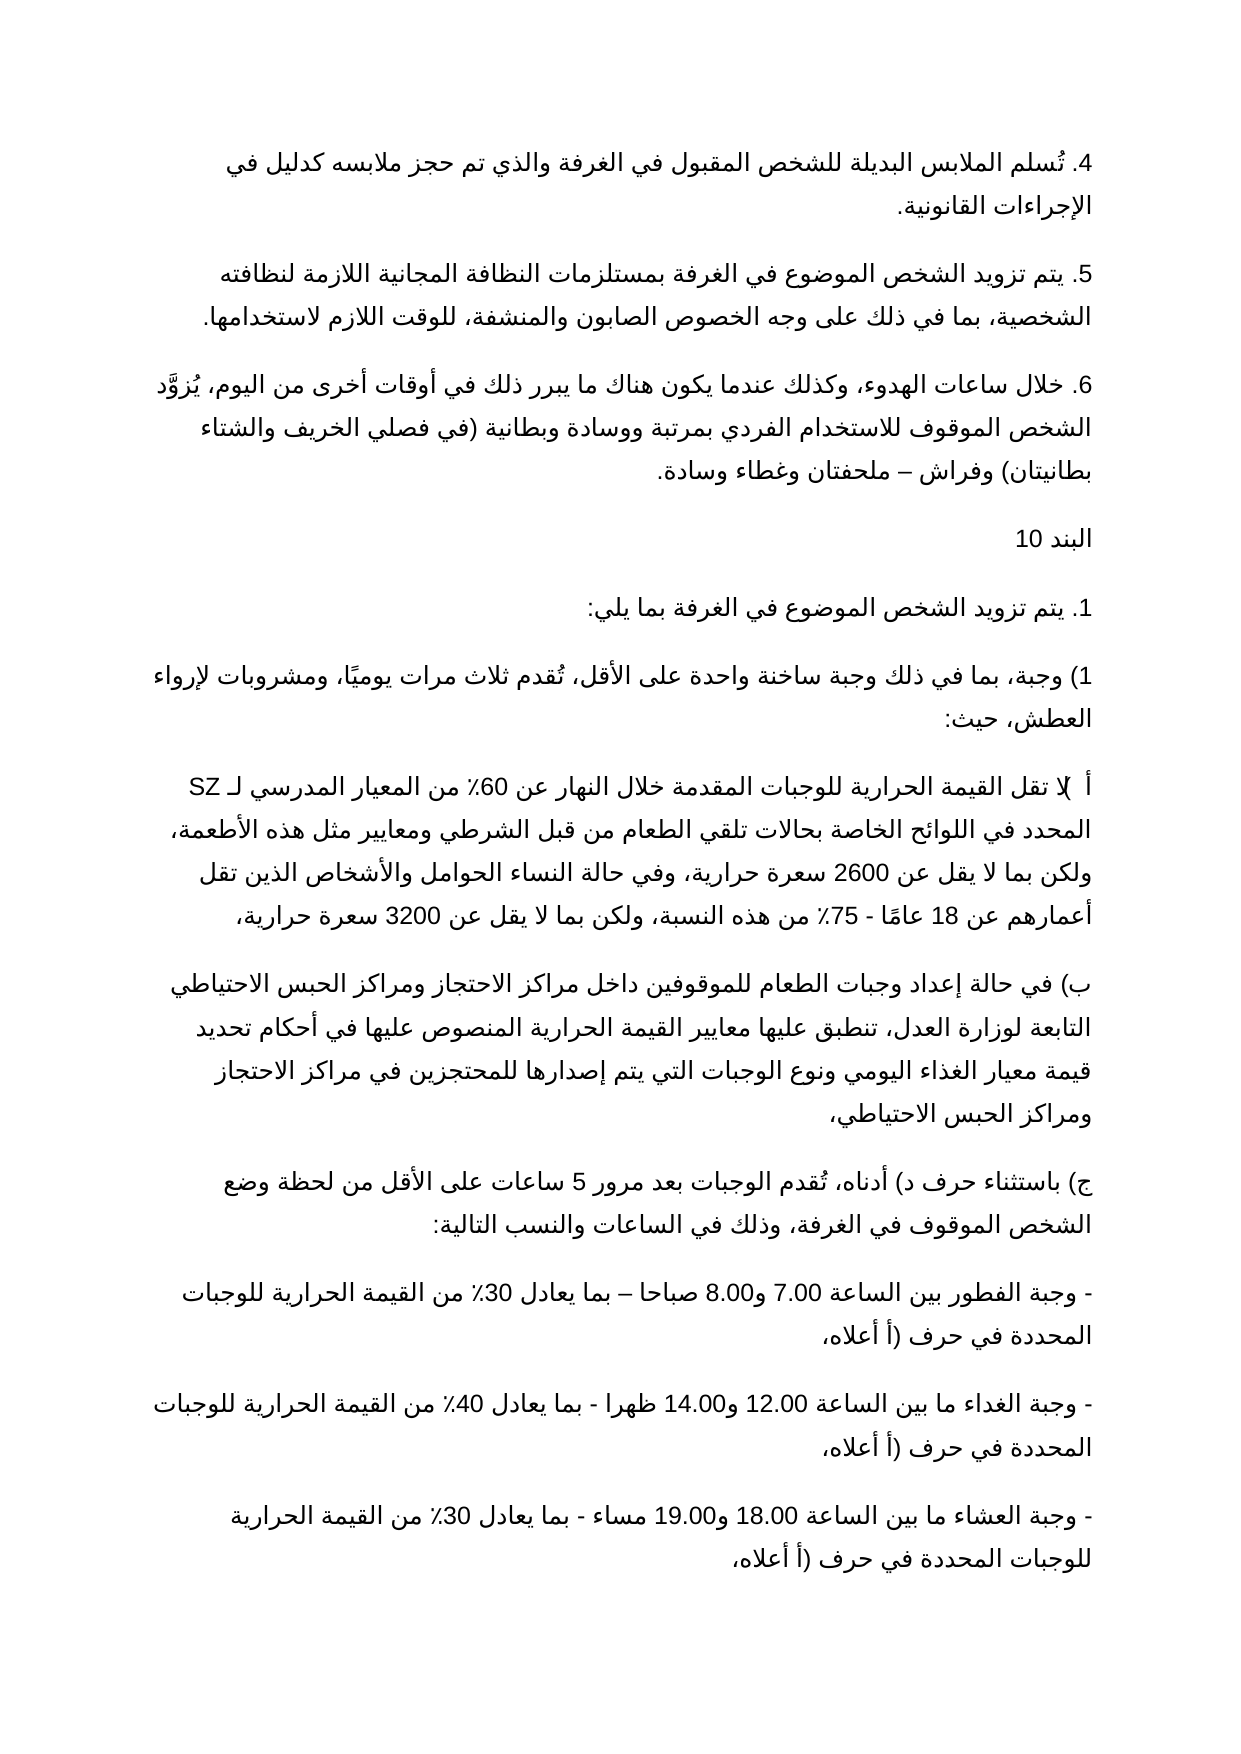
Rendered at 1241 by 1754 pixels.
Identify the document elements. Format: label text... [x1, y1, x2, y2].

text أ) لا تقل القيمة الحرارية للوجبات المقدمة خلال النهار عن 60٪ من المعيار المدرسي لـ SZ المحدد في اللوائح الخاصة بحالات تلقي الطعام من قبل الشرطي ومعايير مثل هذه الأطعمة، ولكن بما لا يقل عن 2600 سعرة حرارية، وفي حالة النساء الحوامل والأشخاص الذين تقل أعمارهم عن 18 عامًا - 75٪ من هذه النسبة، ولكن بما لا يقل عن 3200 سعرة حرارية، [148, 772, 1093, 930]
text 5. يتم تزويد الشخص الموضوع في الغرفة بمستلزمات النظافة المجانية اللازمة لنظافته الشخصية، بما في ذلك على وجه الخصوص الصابون والمنشفة، للوقت اللازم لاستخدامها. [148, 259, 1093, 331]
text - وجبة الغداء ما بين الساعة 12.00 و14.00 ظهرا - بما يعادل 40٪ من القيمة الحرارية للوجبات المحددة في حرف (أ أعلاه، [148, 1389, 1093, 1461]
text 4. تُسلم الملابس البديلة للشخص المقبول في الغرفة والذي تم حجز ملابسه كدليل في الإجراءات القانونية. [148, 148, 1093, 219]
text ب) في حالة إعداد وجبات الطعام للموقوفين داخل مراكز الاحتجاز ومراكز الحبس الاحتياطي التابعة لوزارة العدل، تنطبق عليها معايير القيمة الحرارية المنصوص عليها في أحكام تحديد قيمة معيار الغذاء اليومي ونوع الوجبات التي يتم إصدارها للمحتجزين في مراكز الاحتجاز ومراكز الحبس الاحتياطي، [148, 969, 1093, 1128]
text 1) وجبة، بما في ذلك وجبة ساخنة واحدة على الأقل، تُقدم ثلاث مرات يوميًا، ومشروبات لإرواء العطش، حيث: [148, 661, 1093, 733]
text ج) باستثناء حرف د) أدناه، تُقدم الوجبات بعد مرور 5 ساعات على الأقل من لحظة وضع الشخص الموقوف في الغرفة، وذلك في الساعات والنسب التالية: [148, 1167, 1093, 1239]
text - وجبة الفطور بين الساعة 7.00 و8.00 صباحا – بما يعادل 30٪ من القيمة الحرارية للوجبات المحددة في حرف (أ أعلاه، [148, 1278, 1093, 1350]
text 6. خلال ساعات الهدوء، وكذلك عندما يكون هناك ما يبرر ذلك في أوقات أخرى من اليوم، يُزوَّد الشخص الموقوف للاستخدام الفردي بمرتبة ووسادة وبطانية (في فصلي الخريف والشتاء بطانيتان) وفراش – ملحفتان وغطاء وسادة. [148, 370, 1093, 485]
text البند 10 [148, 524, 1093, 553]
text 1. يتم تزويد الشخص الموضوع في الغرفة بما يلي: [148, 593, 1093, 621]
text - وجبة العشاء ما بين الساعة 18.00 و19.00 مساء - بما يعادل 30٪ من القيمة الحرارية للوجبات المحددة في حرف (أ أعلاه، [148, 1501, 1093, 1573]
